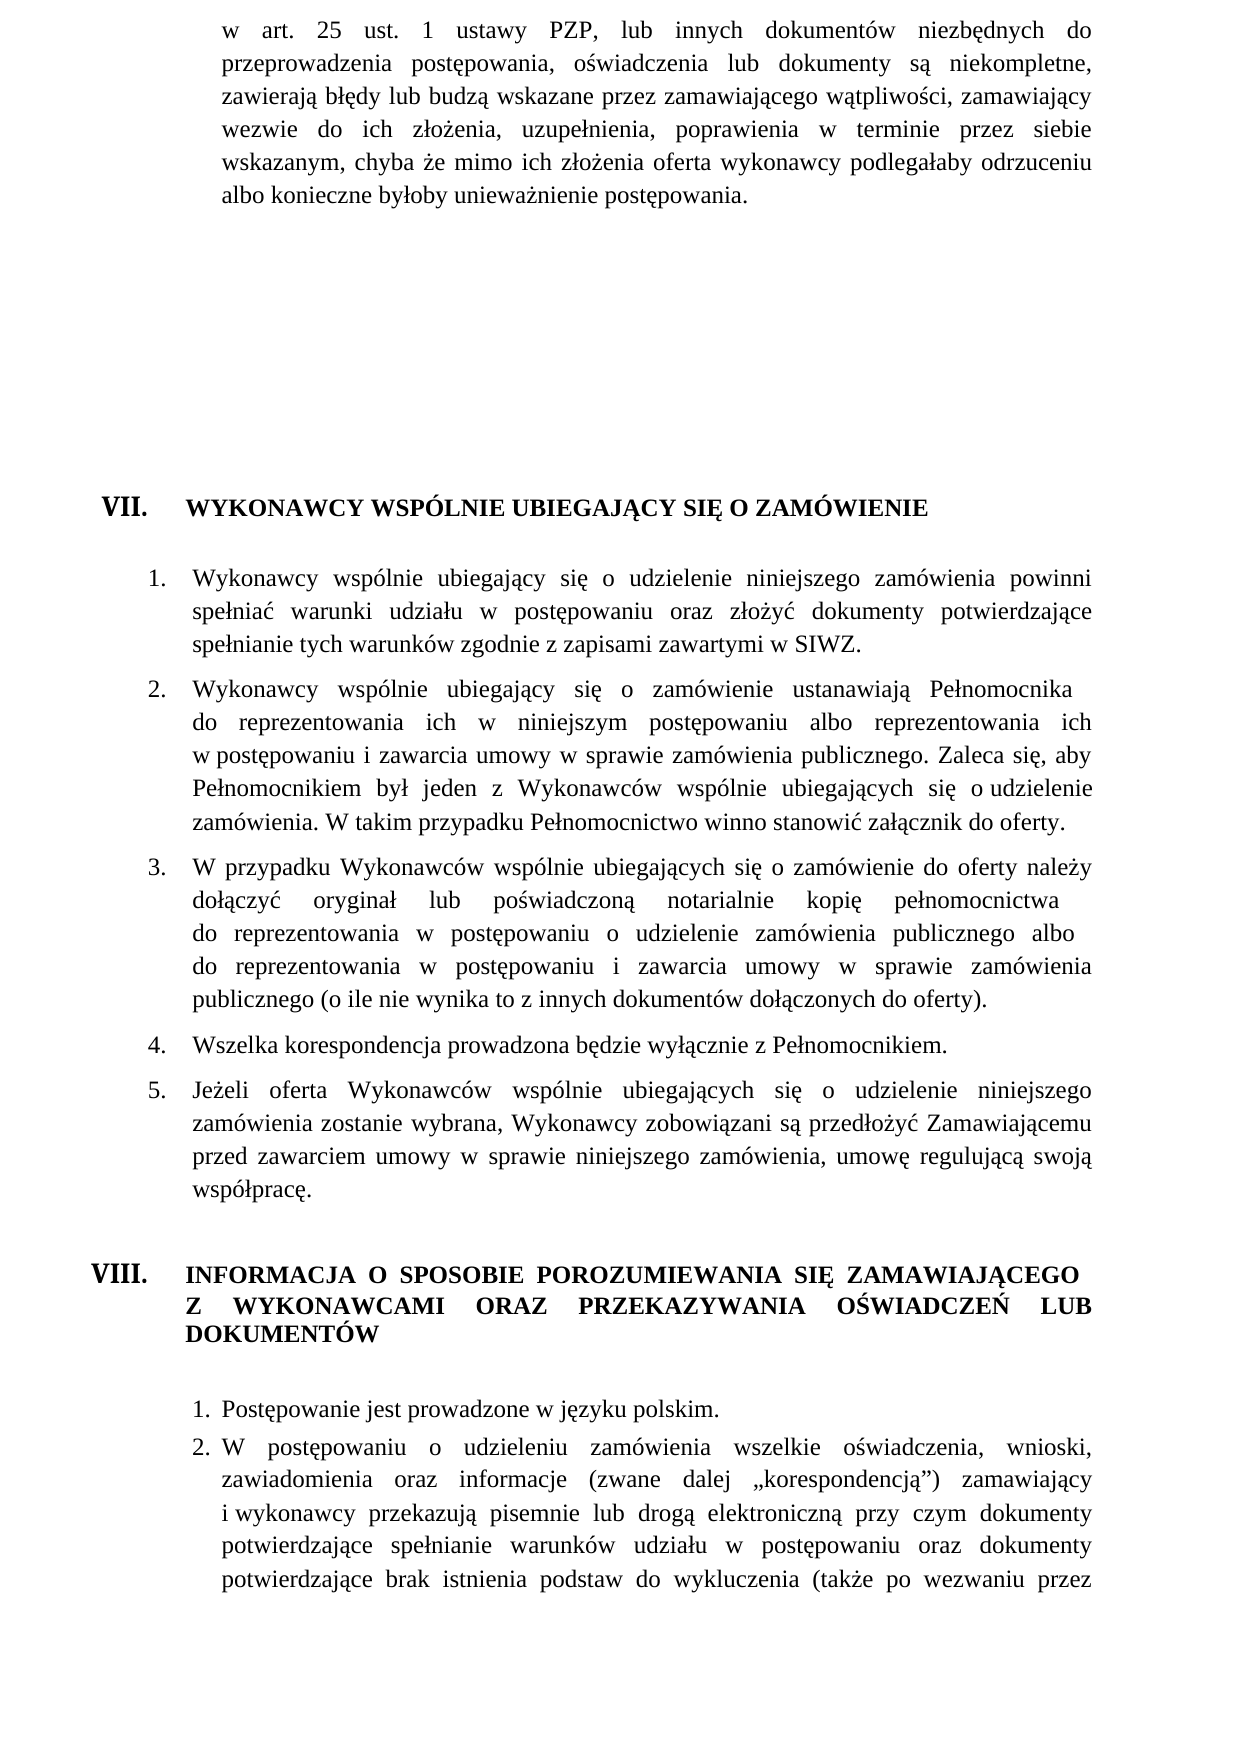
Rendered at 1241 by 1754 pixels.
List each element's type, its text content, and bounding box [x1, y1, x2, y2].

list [192, 15, 1093, 209]
list Wykonawcy wspólnie ubiegający się o udzielenie niniejszego zamówienia powinni spełniać warunki udziału w postępowaniu oraz złożyć dokumenty potwierdzające spełnianie tych warunków zgodnie z zapisami zawartymi w SIWZ. [148, 563, 1093, 658]
subtitle WYKONAWCY WSPÓLNIE UBIEGAJĄCY SIĘ O ZAMÓWIENIE [148, 491, 1093, 524]
subtitle INFORMACJA O SPOSOBIE POROZUMIEWANIA SIĘ ZAMAWIAJĄCEGO Z WYKONAWCAMI ORAZ PRZEKAZYWANIA OŚWIADCZEŃ LUB DOKUMENTÓW [148, 1257, 1093, 1348]
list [192, 1432, 1093, 1592]
list Wykonawcy wspólnie ubiegający się o zamówienie ustanawiają Pełnomocnika do reprezentowania ich w niniejszym postępowaniu albo reprezentowania ich w postępowaniu i zawarcia umowy w sprawie zamówienia publicznego. Zaleca się, aby Pełnomocnikiem był jeden z Wykonawców wspólnie ubiegających się o udzielenie zamówienia. W takim przypadku Pełnomocnictwo winno stanowić załącznik do oferty. [148, 674, 1093, 835]
list W przypadku Wykonawców wspólnie ubiegających się o zamówienie do oferty należy dołączyć oryginał lub poświadczoną notarialnie kopię pełnomocnictwa do reprezentowania w postępowaniu o udzielenie zamówienia publicznego albo do reprezentowania w postępowaniu i zawarcia umowy w sprawie zamówienia publicznego (o ile nie wynika to z innych dokumentów dołączonych do oferty). [148, 852, 1093, 1013]
list Jeżeli oferta Wykonawców wspólnie ubiegających się o udzielenie niniejszego zamówienia zostanie wybrana, Wykonawcy zobowiązani są przedłożyć Zamawiającemu przed zawarciem umowy w sprawie niniejszego zamówienia, umowę regulującą swoją współpracę. [148, 1075, 1093, 1203]
list Postępowanie jest prowadzone w języku polskim. [192, 1394, 1093, 1423]
list Wszelka korespondencja prowadzona będzie wyłącznie z Pełnomocnikiem. [148, 1030, 1093, 1058]
